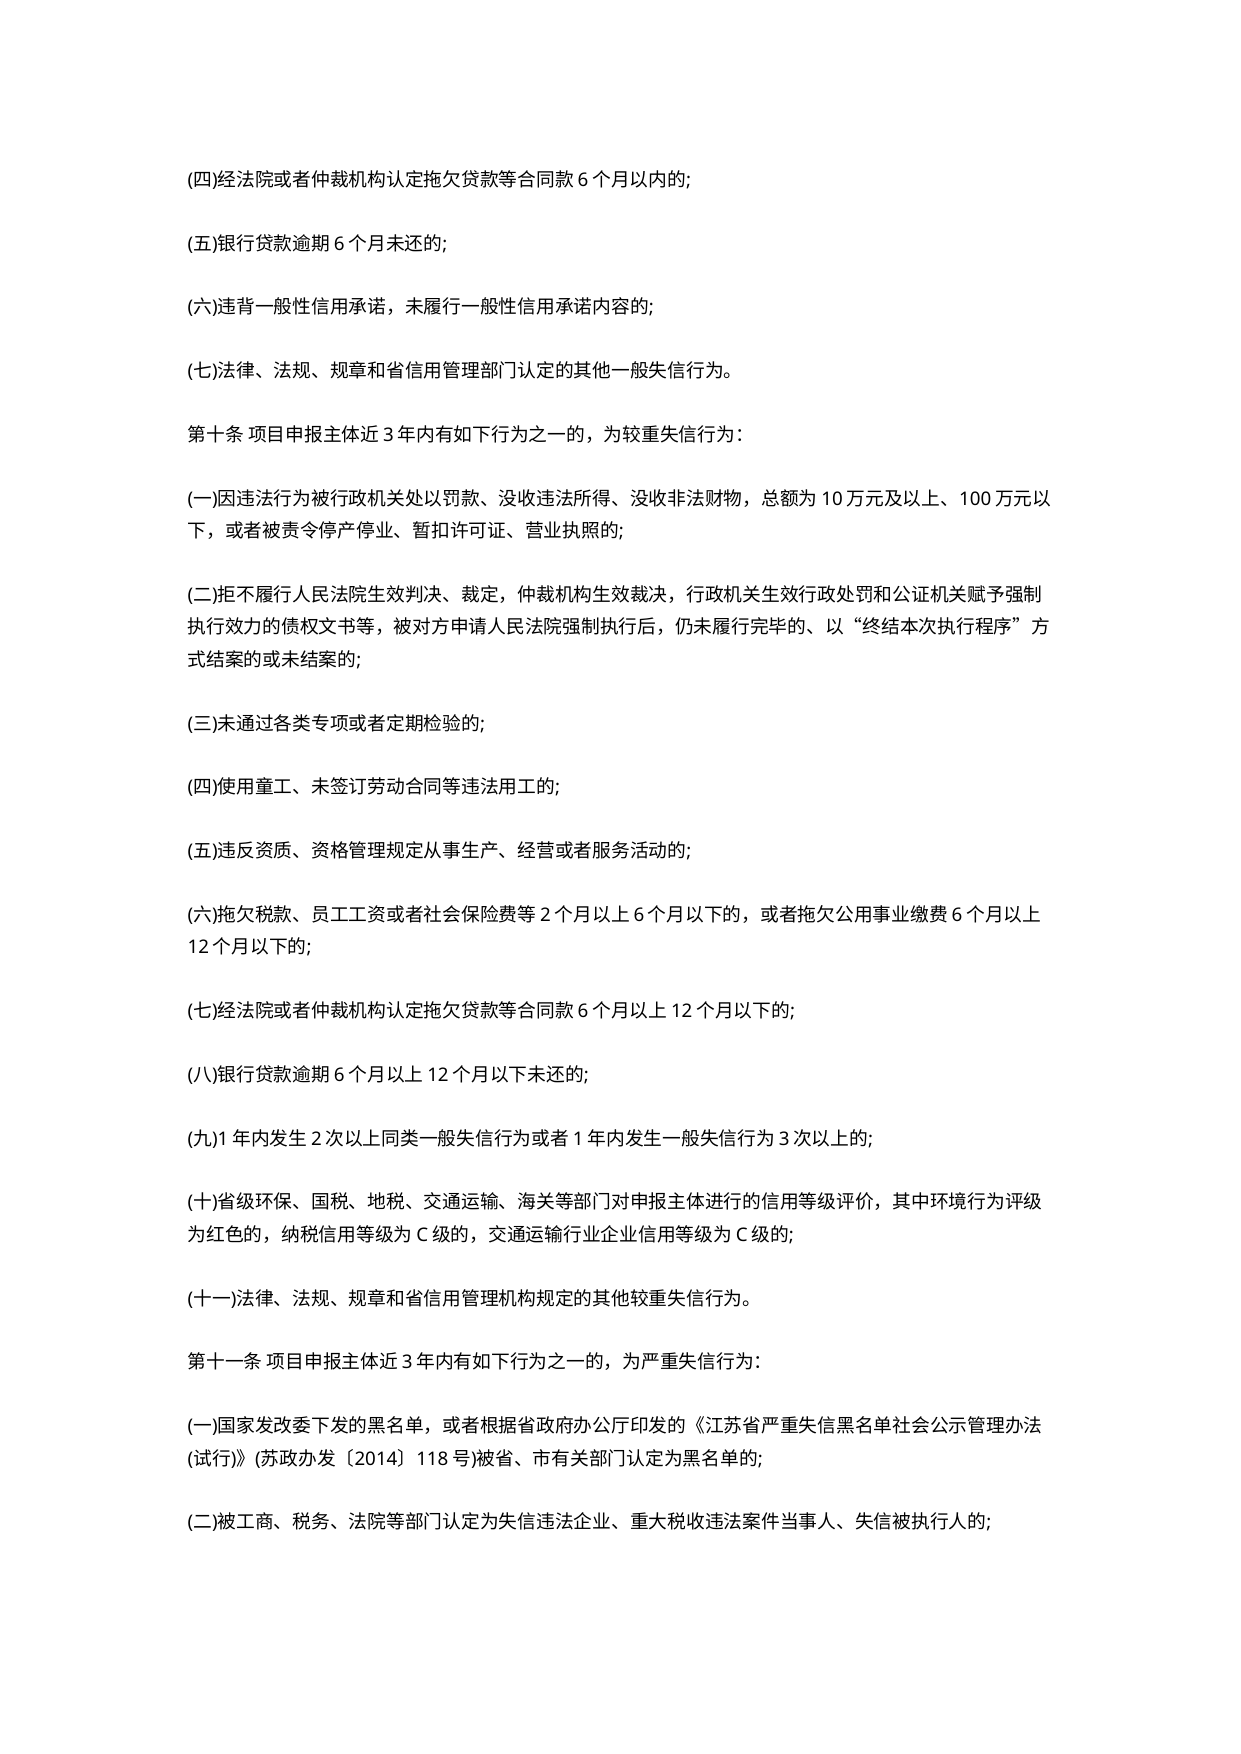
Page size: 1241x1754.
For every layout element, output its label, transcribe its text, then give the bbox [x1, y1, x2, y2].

text (三)未通过各类专项或者定期检验的; [187, 706, 1053, 738]
text (六)拖欠税款、员工工资或者社会保险费等2个月以上6个月以下的，或者拖欠公用事业缴费6个月以上12个月以下的; [187, 897, 1053, 962]
text (八)银行贷款逾期6个月以上12个月以下未还的; [187, 1057, 1053, 1089]
text (十)省级环保、国税、地税、交通运输、海关等部门对申报主体进行的信用等级评价，其中环境行为评级为红色的，纳税信用等级为C级的，交通运输行业企业信用等级为C级的; [187, 1184, 1053, 1249]
text 第十条 项目申报主体近3年内有如下行为之一的，为较重失信行为： [187, 417, 1053, 449]
text (七)法律、法规、规章和省信用管理部门认定的其他一般失信行为。 [187, 353, 1053, 386]
text (十一)法律、法规、规章和省信用管理机构规定的其他较重失信行为。 [187, 1281, 1053, 1313]
text (九)1年内发生2次以上同类一般失信行为或者1年内发生一般失信行为3次以上的; [187, 1121, 1053, 1153]
text (六)违背一般性信用承诺，未履行一般性信用承诺内容的; [187, 289, 1053, 322]
text 第十一条 项目申报主体近3年内有如下行为之一的，为严重失信行为： [187, 1344, 1053, 1377]
text (四)经法院或者仲裁机构认定拖欠贷款等合同款6个月以内的; [187, 162, 1053, 194]
text (四)使用童工、未签订劳动合同等违法用工的; [187, 769, 1053, 802]
text (一)因违法行为被行政机关处以罚款、没收违法所得、没收非法财物，总额为10万元及以上、100万元以下，或者被责令停产停业、暂扣许可证、营业执照的; [187, 481, 1053, 546]
text (二)被工商、税务、法院等部门认定为失信违法企业、重大税收违法案件当事人、失信被执行人的; [187, 1504, 1053, 1537]
text (二)拒不履行人民法院生效判决、裁定，仲裁机构生效裁决，行政机关生效行政处罚和公证机关赋予强制执行效力的债权文书等，被对方申请人民法院强制执行后，仍未履行完毕的、以“终结本次执行程序”方式结案的或未结案的; [187, 577, 1053, 674]
text (五)银行贷款逾期6个月未还的; [187, 226, 1053, 258]
text (七)经法院或者仲裁机构认定拖欠贷款等合同款6个月以上12个月以下的; [187, 993, 1053, 1026]
text (一)国家发改委下发的黑名单，或者根据省政府办公厅印发的《江苏省严重失信黑名单社会公示管理办法(试行)》(苏政办发〔2014〕118号)被省、市有关部门认定为黑名单的; [187, 1408, 1053, 1473]
text (五)违反资质、资格管理规定从事生产、经营或者服务活动的; [187, 833, 1053, 866]
